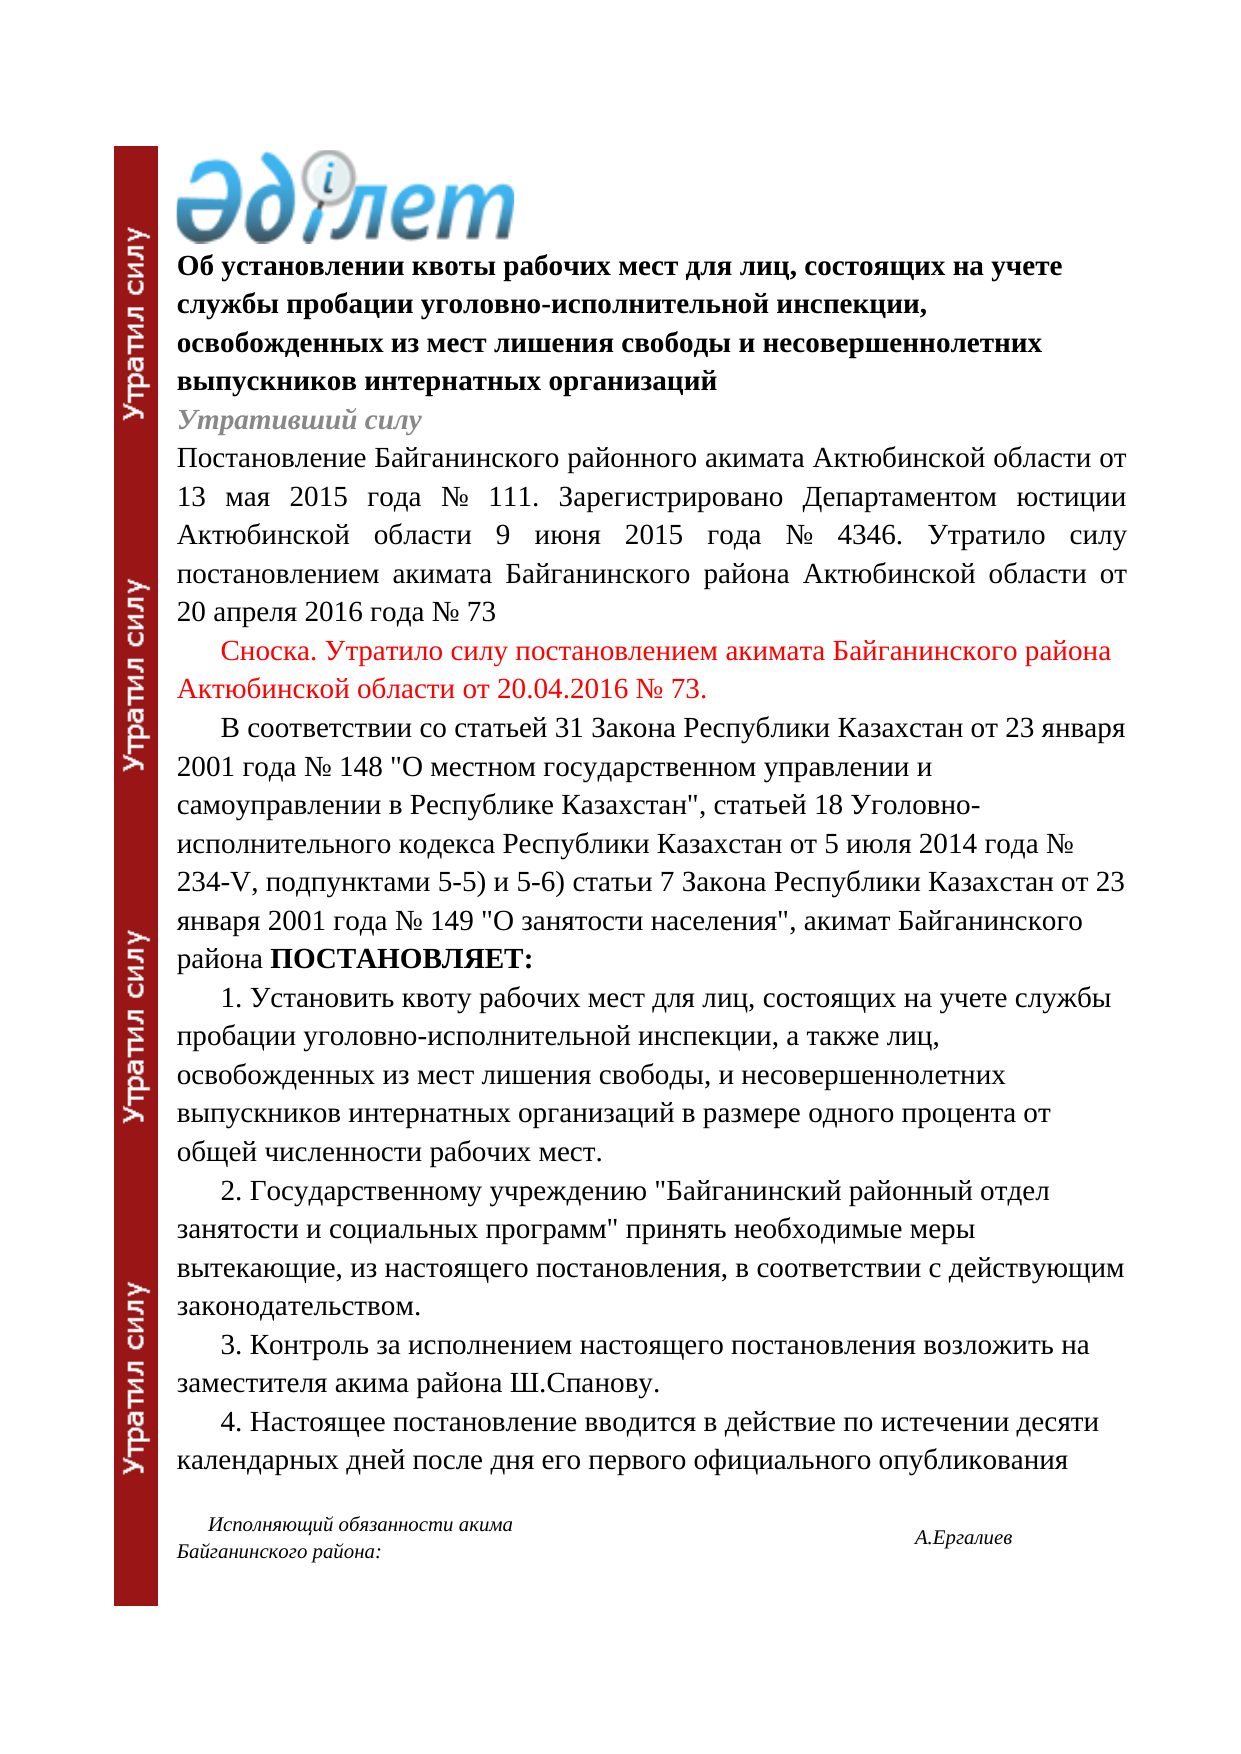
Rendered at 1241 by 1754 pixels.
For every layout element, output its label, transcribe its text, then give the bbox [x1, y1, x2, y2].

picture [114, 435, 158, 440]
text Об установлении квоты рабочих мест для лиц, состоящих на учете службы пробации уголовно-исполнительной инспекции, освобожденных из мест лишения свободы и несовершеннолетних выпускников интернатных организаций [112, 248, 1128, 397]
picture [114, 146, 158, 248]
table_header А.Ергалиев [913, 1510, 1240, 1569]
picture [114, 1506, 158, 1510]
text Сноска. Утратило силу постановлением акимата Байганинского района Актюбинской области от 20.04.2016 № 73. В соответствии со статьей 31 Закона Республики Казахстан от 23 января 2001 года № 148 "О местном государственном управлении и самоуправлении в Республике Казахстан", статьей 18 Уголовно-исполнительного кодекса Республики Казахстан от 5 июля 2014 года № 234-V, подпунктами 5-5) и 5-6) статьи 7 Закона Республики Казахстан от 23 января 2001 года № 149 "О занятости населения", акимат Байганинского района ПОСТАНОВЛЯЕТ: 1. Установить квоту рабочих мест для лиц, состоящих на учете службы пробации уголовно-исполнительной инспекции, а также лиц, освобожденных из мест лишения свободы, и несовершеннолетних выпускников интернатных организаций в размере одного процента от общей численности рабочих мест. 2. Государственному учреждению "Байганинский районный отдел занятости и социальных программ" принять необходимые меры вытекающие, из настоящего постановления, в соответствии с действующим законодательством. 3. Контроль за исполнением настоящего постановления возложить на заместителя акима района Ш.Спанову. 4. Настоящее постановление вводится в действие по истечении десяти календарных дней после дня его первого официального опубликования [112, 633, 1128, 1506]
picture [176, 150, 515, 244]
picture [114, 628, 158, 633]
text Постановление Байганинского районного акимата Актюбинской области от 13 мая 2015 года № 111. Зарегистрировано Департаментом юстиции Актюбинской области 9 июня 2015 года № 4346. Утратило силу постановлением акимата Байганинского района Актюбинской области от 20 апреля 2016 года № 73 [112, 440, 1128, 628]
text Утративший силу [112, 402, 1128, 435]
picture [114, 1569, 158, 1606]
table_header Исполняющий обязанности акима Байганинского района: [101, 1510, 913, 1569]
picture [114, 397, 158, 402]
